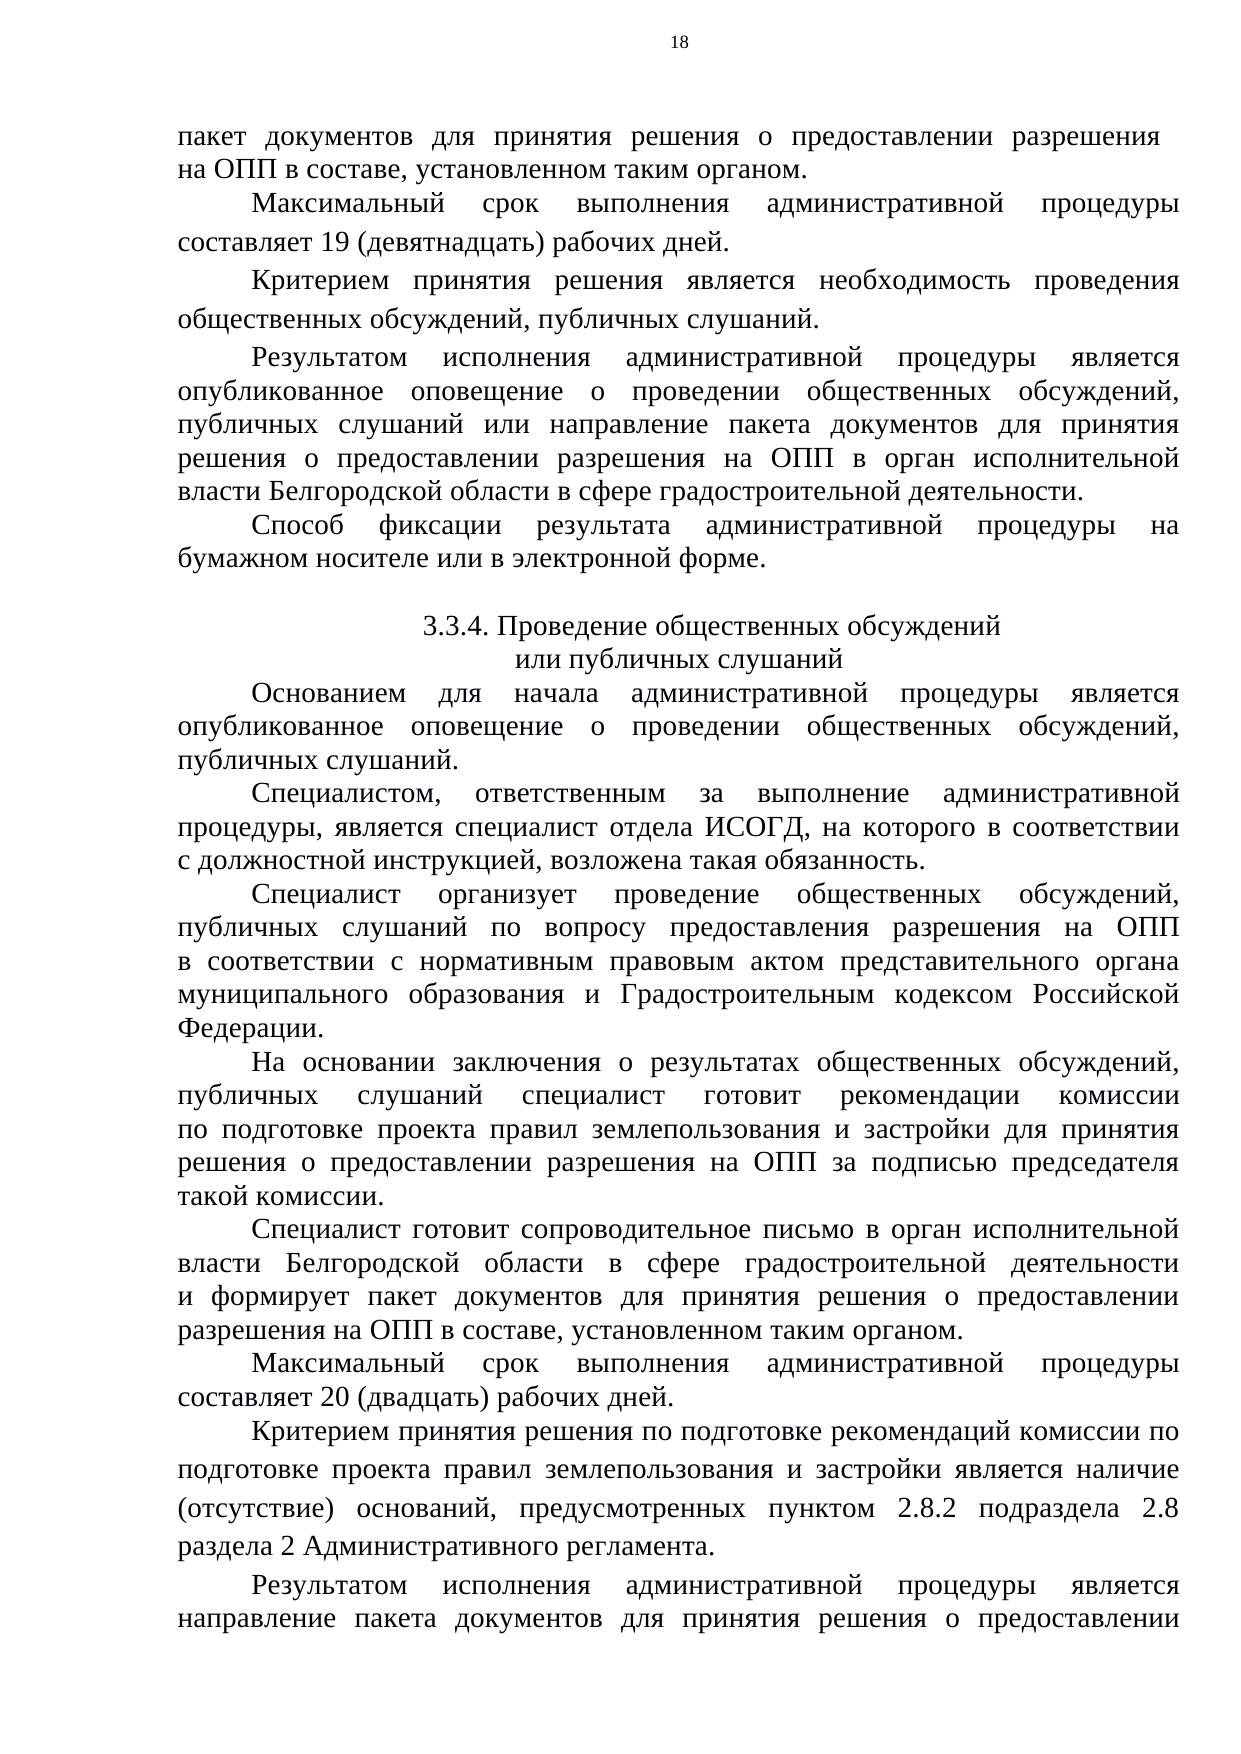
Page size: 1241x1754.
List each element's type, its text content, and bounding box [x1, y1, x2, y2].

text Специалист организует проведение общественных обсуждений, публичных слушаний по вопросу предоставления разрешения на ОПП в соответствии с нормативным правовым актом представительного органа муниципального образования и Градостроительным кодексом Российской Федерации. [177, 876, 1181, 1044]
list 3.3.4. Проведение общественных обсуждений или публичных слушаний [177, 608, 1181, 675]
text Специалистом, ответственным за выполнение административной процедуры, является специалист отдела ИСОГД, на которого в соответствии с должностной инструкцией, возложена такая обязанность. [177, 775, 1181, 876]
text Максимальный срок выполнения административной процедуры составляет 19 (девятнадцать) рабочих дней. [177, 185, 1181, 257]
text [177, 118, 1181, 185]
text Критерием принятия решения является необходимость проведения общественных обсуждений, публичных слушаний. [177, 262, 1181, 334]
text Результатом исполнения административной процедуры является опубликованное оповещение о проведении общественных обсуждений, публичных слушаний или направление пакета документов для принятия решения о предоставлении разрешения на ОПП в орган исполнительной власти Белгородской области в сфере градостроительной деятельности. [177, 339, 1181, 507]
text Способ фиксации результата административной процедуры на бумажном носителе или в электронной форме. [177, 507, 1181, 574]
text Основанием для начала административной процедуры является опубликованное оповещение о проведении общественных обсуждений, публичных слушаний. [177, 675, 1181, 775]
text Специалист готовит сопроводительное письмо в орган исполнительной власти Белгородской области в сфере градостроительной деятельности и формирует пакет документов для принятия решения о предоставлении разрешения на ОПП в составе, установленном таким органом. [177, 1211, 1181, 1346]
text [177, 1567, 1181, 1634]
text На основании заключения о результатах общественных обсуждений, публичных слушаний специалист готовит рекомендации комиссии по подготовке проекта правил землепользования и застройки для принятия решения о предоставлении разрешения на ОПП за подписью председателя такой комиссии. [177, 1044, 1181, 1211]
text Максимальный срок выполнения административной процедуры составляет 20 (двадцать) рабочих дней. [177, 1346, 1181, 1413]
text Критерием принятия решения по подготовке рекомендаций комиссии по подготовке проекта правил землепользования и застройки является наличие (отсутствие) оснований, предусмотренных пунктом 2.8.2 подраздела 2.8 раздела 2 Административного регламента. [177, 1413, 1181, 1562]
